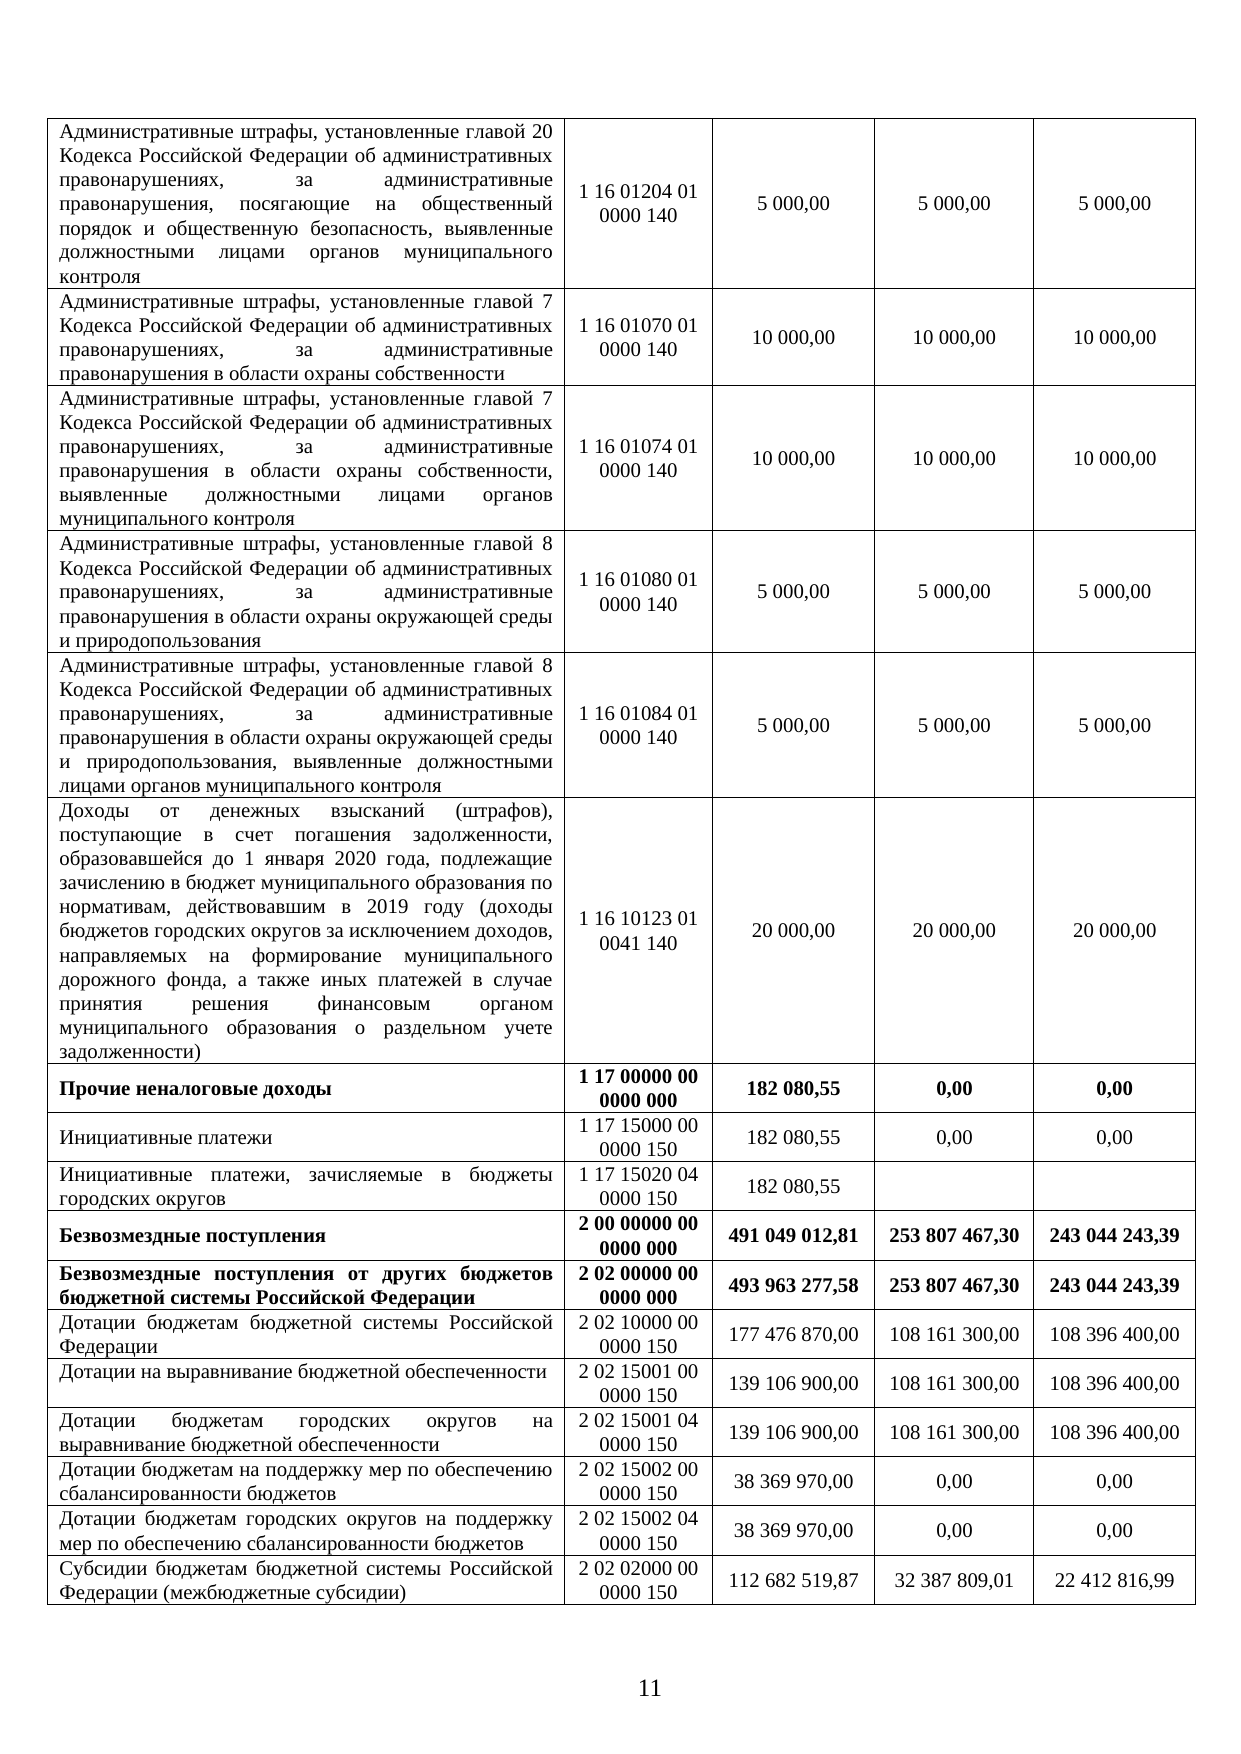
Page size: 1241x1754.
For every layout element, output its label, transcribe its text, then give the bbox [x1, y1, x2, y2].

table_cell 2 02 15002 04 0000 150 [565, 1506, 712, 1554]
table_cell 5 000,00 [1034, 531, 1195, 652]
table_cell 253 807 467,30 [875, 1261, 1033, 1309]
table_cell 0,00 [875, 1506, 1033, 1554]
table_cell 20 000,00 [1034, 798, 1195, 1063]
table_cell 1 17 15020 04 0000 150 [565, 1162, 712, 1210]
table_cell 10 000,00 [713, 289, 874, 385]
table_cell [875, 1162, 1033, 1210]
table_cell 1 16 01204 01 0000 140 [565, 119, 712, 288]
table_cell 10 000,00 [713, 386, 874, 530]
table_cell Дотации бюджетам городских округов на выравнивание бюджетной обеспеченности [48, 1408, 564, 1456]
table_cell 5 000,00 [713, 531, 874, 652]
table_cell 0,00 [1034, 1064, 1195, 1112]
table_cell 108 161 300,00 [875, 1359, 1033, 1407]
table_cell 0,00 [875, 1113, 1033, 1161]
table_cell 182 080,55 [713, 1113, 874, 1161]
table_cell 1 16 10123 01 0041 140 [565, 798, 712, 1063]
table_cell 108 396 400,00 [1034, 1359, 1195, 1407]
table_cell 1 16 01070 01 0000 140 [565, 289, 712, 385]
table_cell 5 000,00 [1034, 653, 1195, 797]
table_cell 20 000,00 [713, 798, 874, 1063]
table_cell Субсидии бюджетам бюджетной системы Российской Федерации (межбюджетные субсидии) [48, 1556, 564, 1604]
table_cell 5 000,00 [875, 653, 1033, 797]
table_cell Административные штрафы, установленные главой 7 Кодекса Российской Федерации об административных правонарушениях, за административные правонарушения в области охраны собственности [48, 289, 564, 385]
table_cell Дотации на выравнивание бюджетной обеспеченности [48, 1359, 564, 1407]
table_cell Административные штрафы, установленные главой 20 Кодекса Российской Федерации об административных правонарушениях, за административные правонарушения, посягающие на общественный порядок и общественную безопасность, выявленные должностными лицами органов муниципального контроля [48, 119, 564, 288]
table_cell 1 17 00000 00 0000 000 [565, 1064, 712, 1112]
table_cell 2 00 00000 00 0000 000 [565, 1211, 712, 1259]
table_cell 108 161 300,00 [875, 1310, 1033, 1358]
table_cell 2 02 15001 04 0000 150 [565, 1408, 712, 1456]
table_cell 22 412 816,99 [1034, 1556, 1195, 1604]
table_cell 20 000,00 [875, 798, 1033, 1063]
table_cell 253 807 467,30 [875, 1211, 1033, 1259]
table_cell 1 16 01080 01 0000 140 [565, 531, 712, 652]
table_cell 177 476 870,00 [713, 1310, 874, 1358]
table_cell 38 369 970,00 [713, 1506, 874, 1554]
table_cell 2 02 00000 00 0000 000 [565, 1261, 712, 1309]
table_cell 182 080,55 [713, 1162, 874, 1210]
table_cell 243 044 243,39 [1034, 1261, 1195, 1309]
table_cell 2 02 15001 00 0000 150 [565, 1359, 712, 1407]
table_cell 108 396 400,00 [1034, 1408, 1195, 1456]
table_cell Инициативные платежи, зачисляемые в бюджеты городских округов [48, 1162, 564, 1210]
table_cell 0,00 [875, 1457, 1033, 1505]
table_cell 139 106 900,00 [713, 1359, 874, 1407]
table_cell 1 16 01074 01 0000 140 [565, 386, 712, 530]
table_cell Безвозмездные поступления от других бюджетов бюджетной системы Российской Федерации [48, 1261, 564, 1309]
table_cell 1 16 01084 01 0000 140 [565, 653, 712, 797]
table_cell Административные штрафы, установленные главой 8 Кодекса Российской Федерации об административных правонарушениях, за административные правонарушения в области охраны окружающей среды и природопользования [48, 531, 564, 652]
table_cell 5 000,00 [875, 119, 1033, 288]
table_cell 10 000,00 [875, 386, 1033, 530]
table_cell Прочие неналоговые доходы [48, 1064, 564, 1112]
table_cell Административные штрафы, установленные главой 7 Кодекса Российской Федерации об административных правонарушениях, за административные правонарушения в области охраны собственности, выявленные должностными лицами органов муниципального контроля [48, 386, 564, 530]
table_cell 0,00 [1034, 1506, 1195, 1554]
table_cell 182 080,55 [713, 1064, 874, 1112]
table_cell Дотации бюджетам городских округов на поддержку мер по обеспечению сбалансированности бюджетов [48, 1506, 564, 1554]
table_cell 1 17 15000 00 0000 150 [565, 1113, 712, 1161]
table_cell Инициативные платежи [48, 1113, 564, 1161]
table_cell 0,00 [1034, 1457, 1195, 1505]
table_cell [1034, 1162, 1195, 1210]
table_cell 5 000,00 [875, 531, 1033, 652]
table_cell 2 02 15002 00 0000 150 [565, 1457, 712, 1505]
table_cell 139 106 900,00 [713, 1408, 874, 1456]
table_cell 2 02 02000 00 0000 150 [565, 1556, 712, 1604]
table_cell 108 161 300,00 [875, 1408, 1033, 1456]
table_cell 491 049 012,81 [713, 1211, 874, 1259]
table_cell 32 387 809,01 [875, 1556, 1033, 1604]
table_cell 0,00 [875, 1064, 1033, 1112]
table_cell 10 000,00 [1034, 289, 1195, 385]
table_cell 10 000,00 [875, 289, 1033, 385]
table_cell 243 044 243,39 [1034, 1211, 1195, 1259]
table_cell Административные штрафы, установленные главой 8 Кодекса Российской Федерации об административных правонарушениях, за административные правонарушения в области охраны окружающей среды и природопользования, выявленные должностными лицами органов муниципального контроля [48, 653, 564, 797]
table_cell 0,00 [1034, 1113, 1195, 1161]
table_cell 10 000,00 [1034, 386, 1195, 530]
table_cell Дотации бюджетам на поддержку мер по обеспечению сбалансированности бюджетов [48, 1457, 564, 1505]
table_cell 5 000,00 [713, 653, 874, 797]
table_cell 108 396 400,00 [1034, 1310, 1195, 1358]
table_cell 2 02 10000 00 0000 150 [565, 1310, 712, 1358]
table_cell 5 000,00 [1034, 119, 1195, 288]
table_cell 5 000,00 [713, 119, 874, 288]
table_cell 38 369 970,00 [713, 1457, 874, 1505]
table_cell 112 682 519,87 [713, 1556, 874, 1604]
table_cell Дотации бюджетам бюджетной системы Российской Федерации [48, 1310, 564, 1358]
table_cell Безвозмездные поступления [48, 1211, 564, 1259]
table_cell Доходы от денежных взысканий (штрафов), поступающие в счет погашения задолженности, образовавшейся до 1 января 2020 года, подлежащие зачислению в бюджет муниципального образования по нормативам, действовавшим в 2019 году (доходы бюджетов городских округов за исключением доходов, направляемых на формирование муниципального дорожного фонда, а также иных платежей в случае принятия решения финансовым органом муниципального образования о раздельном учете задолженности) [48, 798, 564, 1063]
table_cell 493 963 277,58 [713, 1261, 874, 1309]
